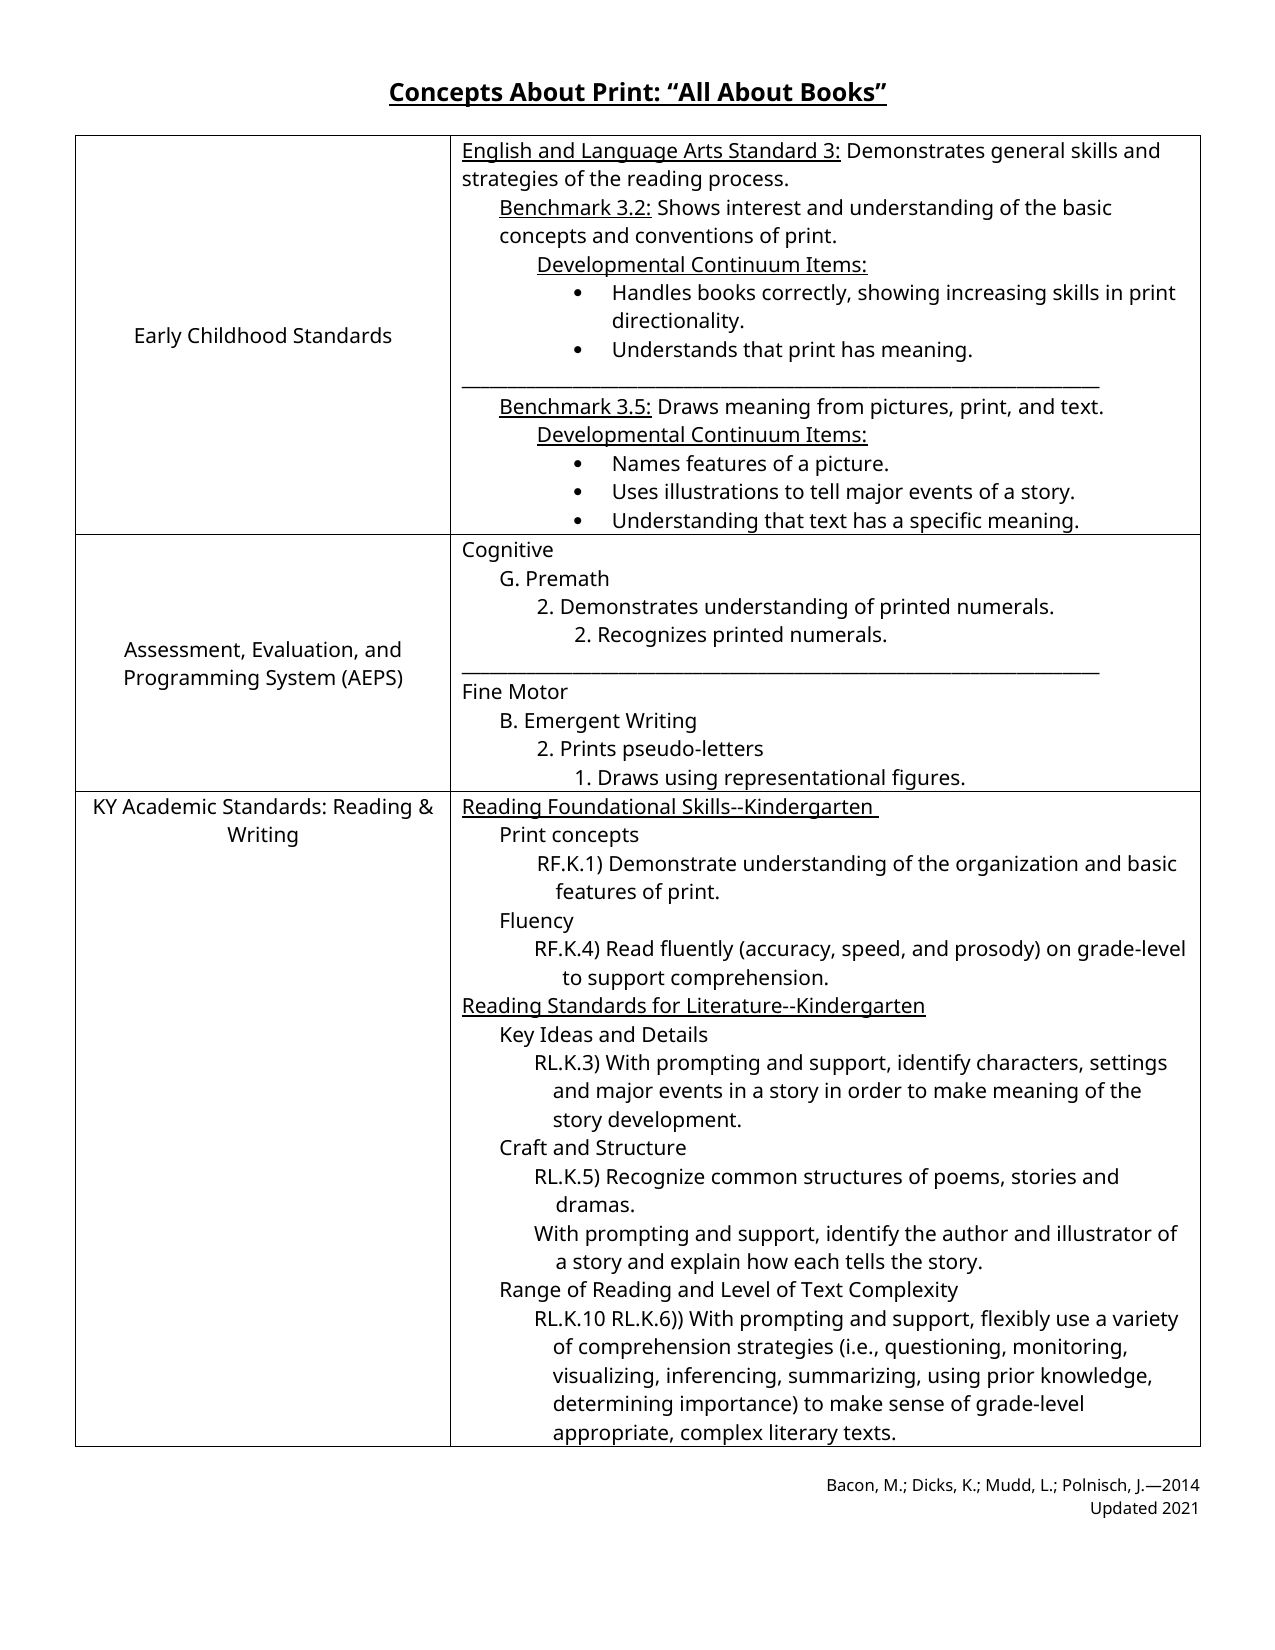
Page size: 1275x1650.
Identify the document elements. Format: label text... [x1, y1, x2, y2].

table_header English and Language Arts Standard 3: Demonstrates general skills and strategies of the reading process. Benchmark 3.2: Shows interest and understanding of the basic concepts and conventions of print. Developmental Continuum Items: Handles books correctly, showing increasing skills in print directionality. Understands that print has meaning. _____________________________________________________________________ Benchmark 3.5: Draws meaning from pictures, print, and text. Developmental Continuum Items: Names features of a picture. Uses illustrations to tell major events of a story. Understanding that text has a specific meaning. [451, 136, 1200, 534]
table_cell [76, 792, 450, 1446]
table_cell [451, 792, 1200, 1446]
table_header Early Childhood Standards [76, 136, 450, 534]
table_cell Assessment, Evaluation, and Programming System (AEPS) [76, 535, 450, 791]
table_cell Cognitive G. Premath 2. Demonstrates understanding of printed numerals. 2. Recognizes printed numerals. _____________________________________________________________________ Fine Motor B. Emergent Writing 2. Prints pseudo-letters 1. Draws using representational figures. [451, 535, 1200, 791]
text Concepts About Print: “All About Books” [75, 75, 1200, 109]
